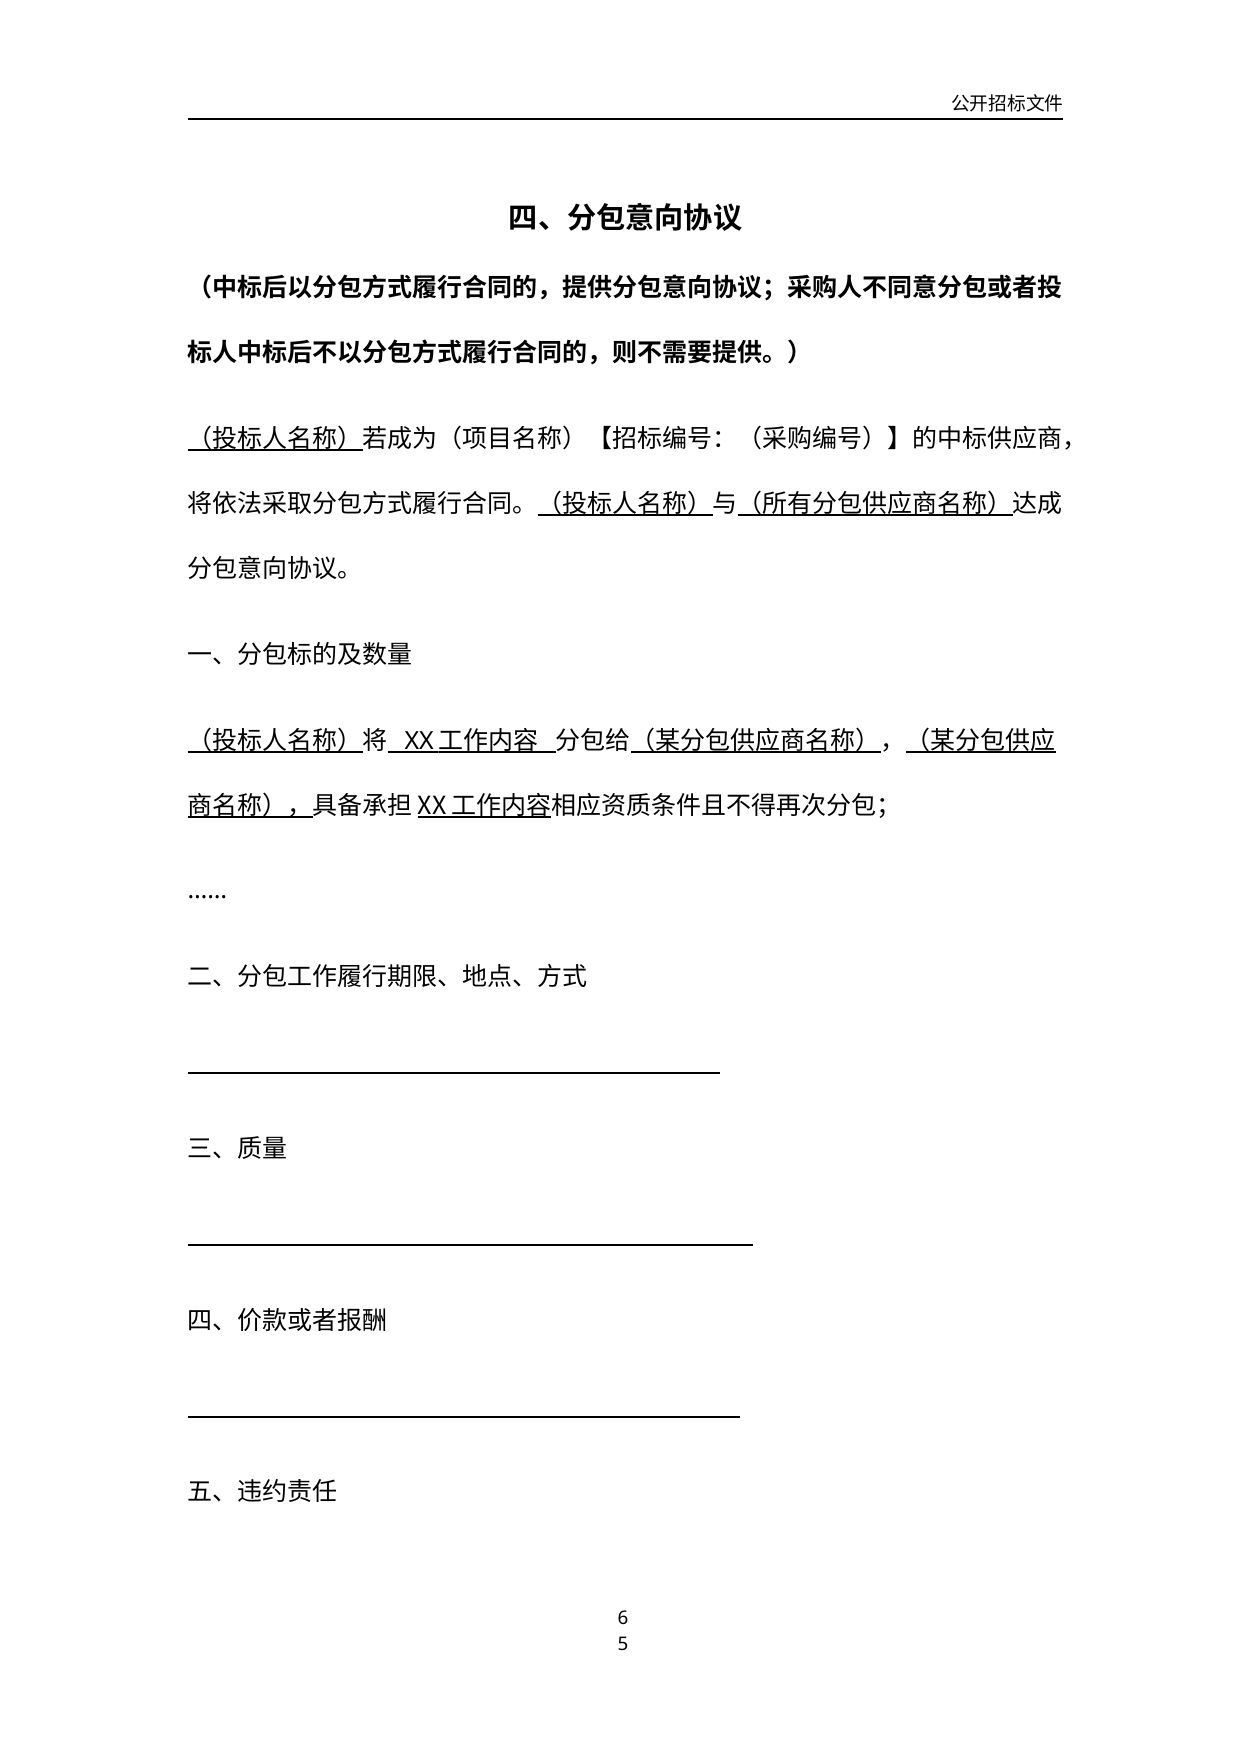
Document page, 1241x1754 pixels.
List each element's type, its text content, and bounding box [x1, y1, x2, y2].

text （投标人名称）若成为（项目名称）【招标编号：（采购编号）】的中标供应商，将依法采取分包方式履行合同。（投标人名称）与（所有分包供应商名称）达成分包意向协议。 [187, 404, 1063, 599]
text 三、质量 [187, 1114, 1063, 1179]
text （投标人名称）将 XX工作内容 分包给（某分包供应商名称），（某分包供应商名称），具备承担XX工作内容相应资质条件且不得再次分包； [187, 706, 1063, 836]
text 四、价款或者报酬 [187, 1286, 1063, 1351]
text （中标后以分包方式履行合同的，提供分包意向协议；采购人不同意分包或者投标人中标后不以分包方式履行合同的，则不需要提供。） [187, 253, 1063, 383]
text 五、违约责任 [187, 1457, 1063, 1522]
text 一、分包标的及数量 [187, 620, 1063, 685]
text …… [187, 857, 1063, 922]
text 二、分包工作履行期限、地点、方式 [187, 942, 1063, 1007]
subtitle 四、分包意向协议 [187, 183, 1063, 248]
